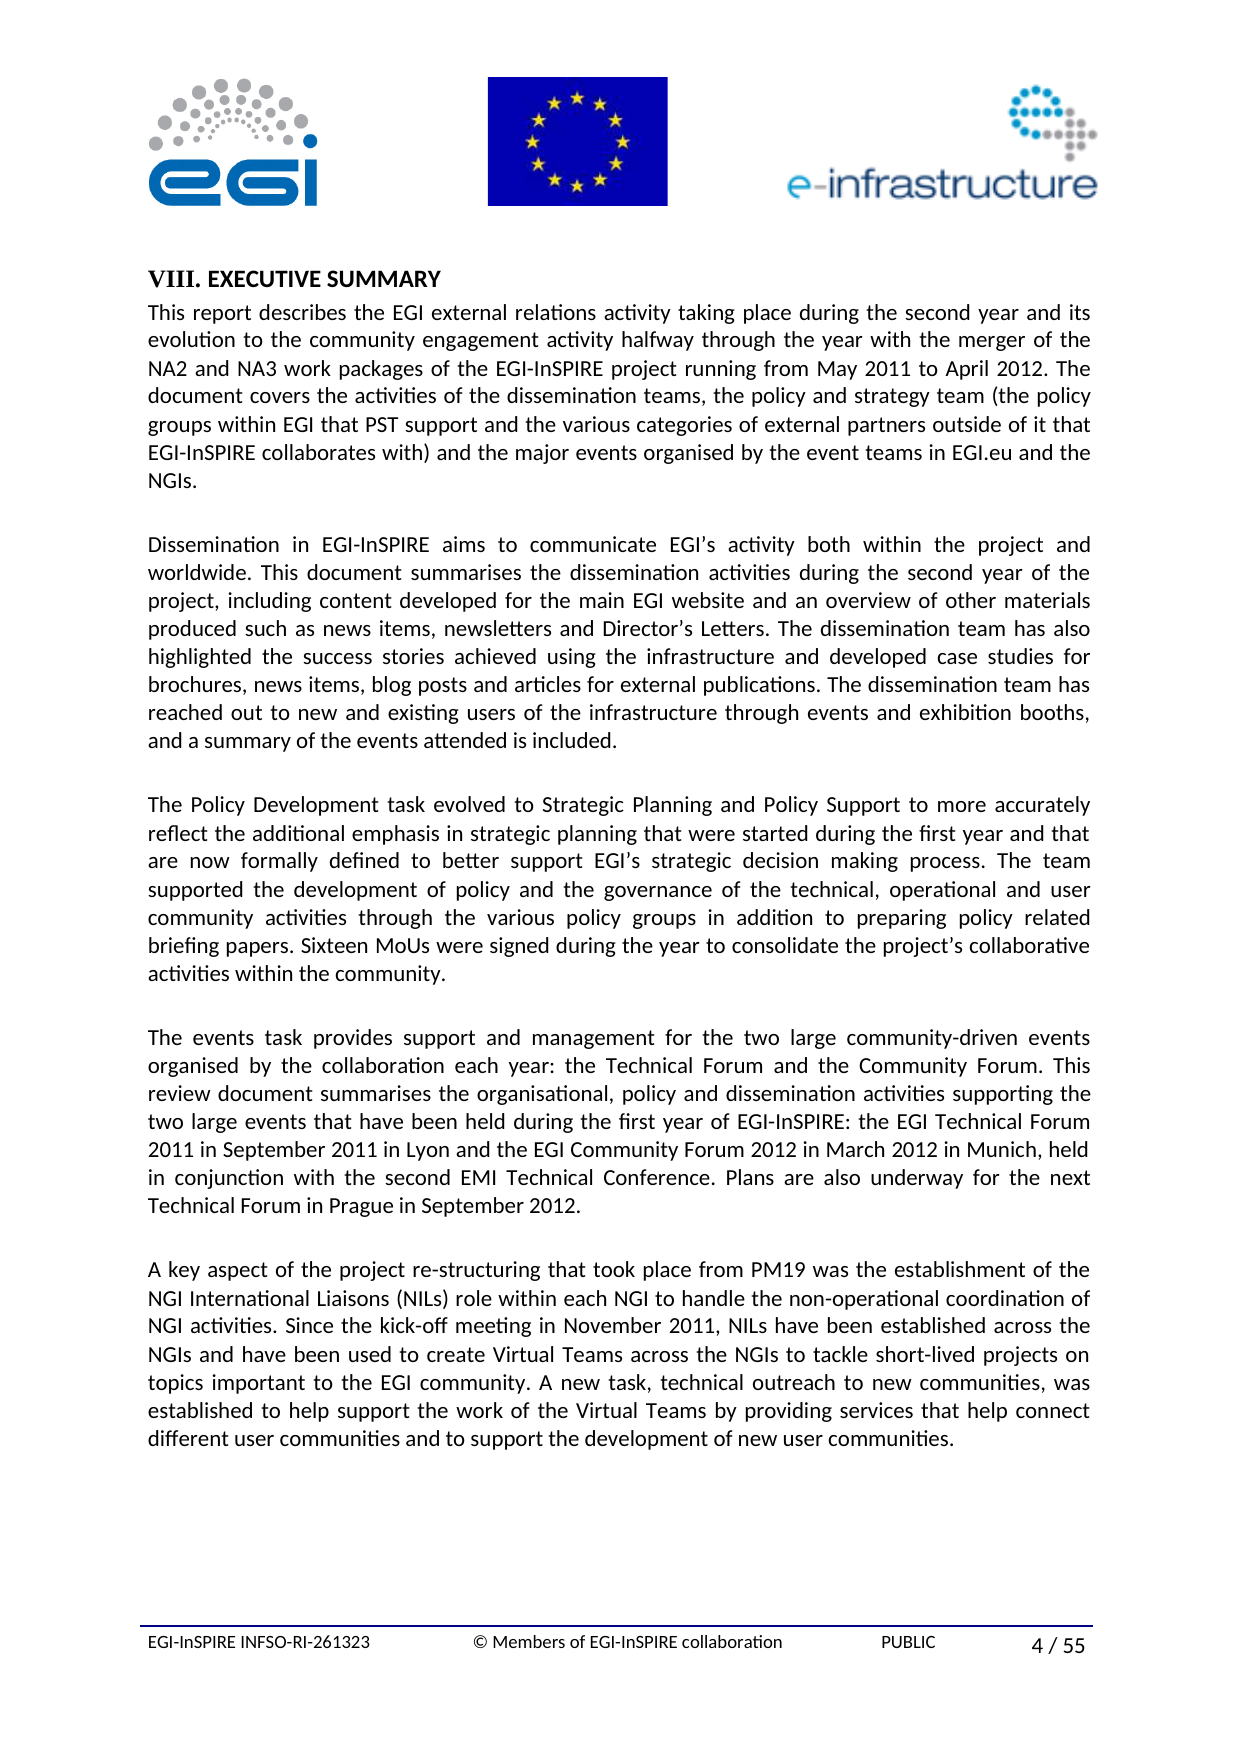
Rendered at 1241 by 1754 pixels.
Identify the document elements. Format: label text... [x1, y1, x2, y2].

picture [780, 77, 1106, 208]
text Dissemination in EGI-InSPIRE aims to communicate EGI’s activity both within the project and worldwide. This document summarises the dissemination activities during the second year of the project, including content developed for the main EGI website and an overview of other materials produced such as news items, newsletters and Director’s Letters. The dissemination team has also highlighted the success stories achieved using the infrastructure and developed case studies for brochures, news items, blog posts and articles for external publications. The dissemination team has reached out to new and existing users of the infrastructure through events and exhibition booths, and a summary of the events attended is included. [148, 530, 1092, 754]
text A key aspect of the project re-structuring that took place from PM19 was the establishment of the NGI International Liaisons (NILs) role within each NGI to handle the non-operational coordination of NGI activities. Since the kick-off meeting in November 2011, NILs have been established across the NGIs and have been used to create Virtual Teams across the NGIs to tackle short-lived projects on topics important to the EGI community. A new task, technical outreach to new communities, was established to help support the work of the Virtual Teams by providing services that help connect different user communities and to support the development of new user communities. [148, 1256, 1092, 1452]
picture [487, 77, 668, 206]
picture [147, 77, 319, 208]
text This report describes the EGI external relations activity taking place during the second year and its evolution to the community engagement activity halfway through the year with the merger of the NA2 and NA3 work packages of the EGI-InSPIRE project running from May 2011 to April 2012. The document covers the activities of the dissemination teams, the policy and strategy team (the policy groups within EGI that PST support and the various categories of external partners outside of it that EGI-InSPIRE collaborates with) and the major events organised by the event teams in EGI.eu and the NGIs. [148, 298, 1092, 494]
text The events task provides support and management for the two large community-driven events organised by the collaboration each year: the Technical Forum and the Community Forum. This review document summarises the organisational, policy and dissemination activities supporting the two large events that have been held during the first year of EGI-InSPIRE: the EGI Technical Forum 2011 in September 2011 in Lyon and the EGI Community Forum 2012 in March 2012 in Munich, held in conjunction with the second EMI Technical Conference. Plans are also underway for the next Technical Forum in Prague in September 2012. [148, 1023, 1092, 1219]
text The Policy Development task evolved to Strategic Planning and Policy Support to more accurately reflect the additional emphasis in strategic planning that were started during the first year and that are now formally defined to better support EGI’s strategic decision making process. The team supported the development of policy and the governance of the technical, operational and user community activities through the various policy groups in addition to preparing policy related briefing papers. Sixteen MoUs were signed during the year to consolidate the project’s collaborative activities within the community. [148, 791, 1092, 987]
text EXECUTIVE SUMMARY [148, 263, 1092, 293]
